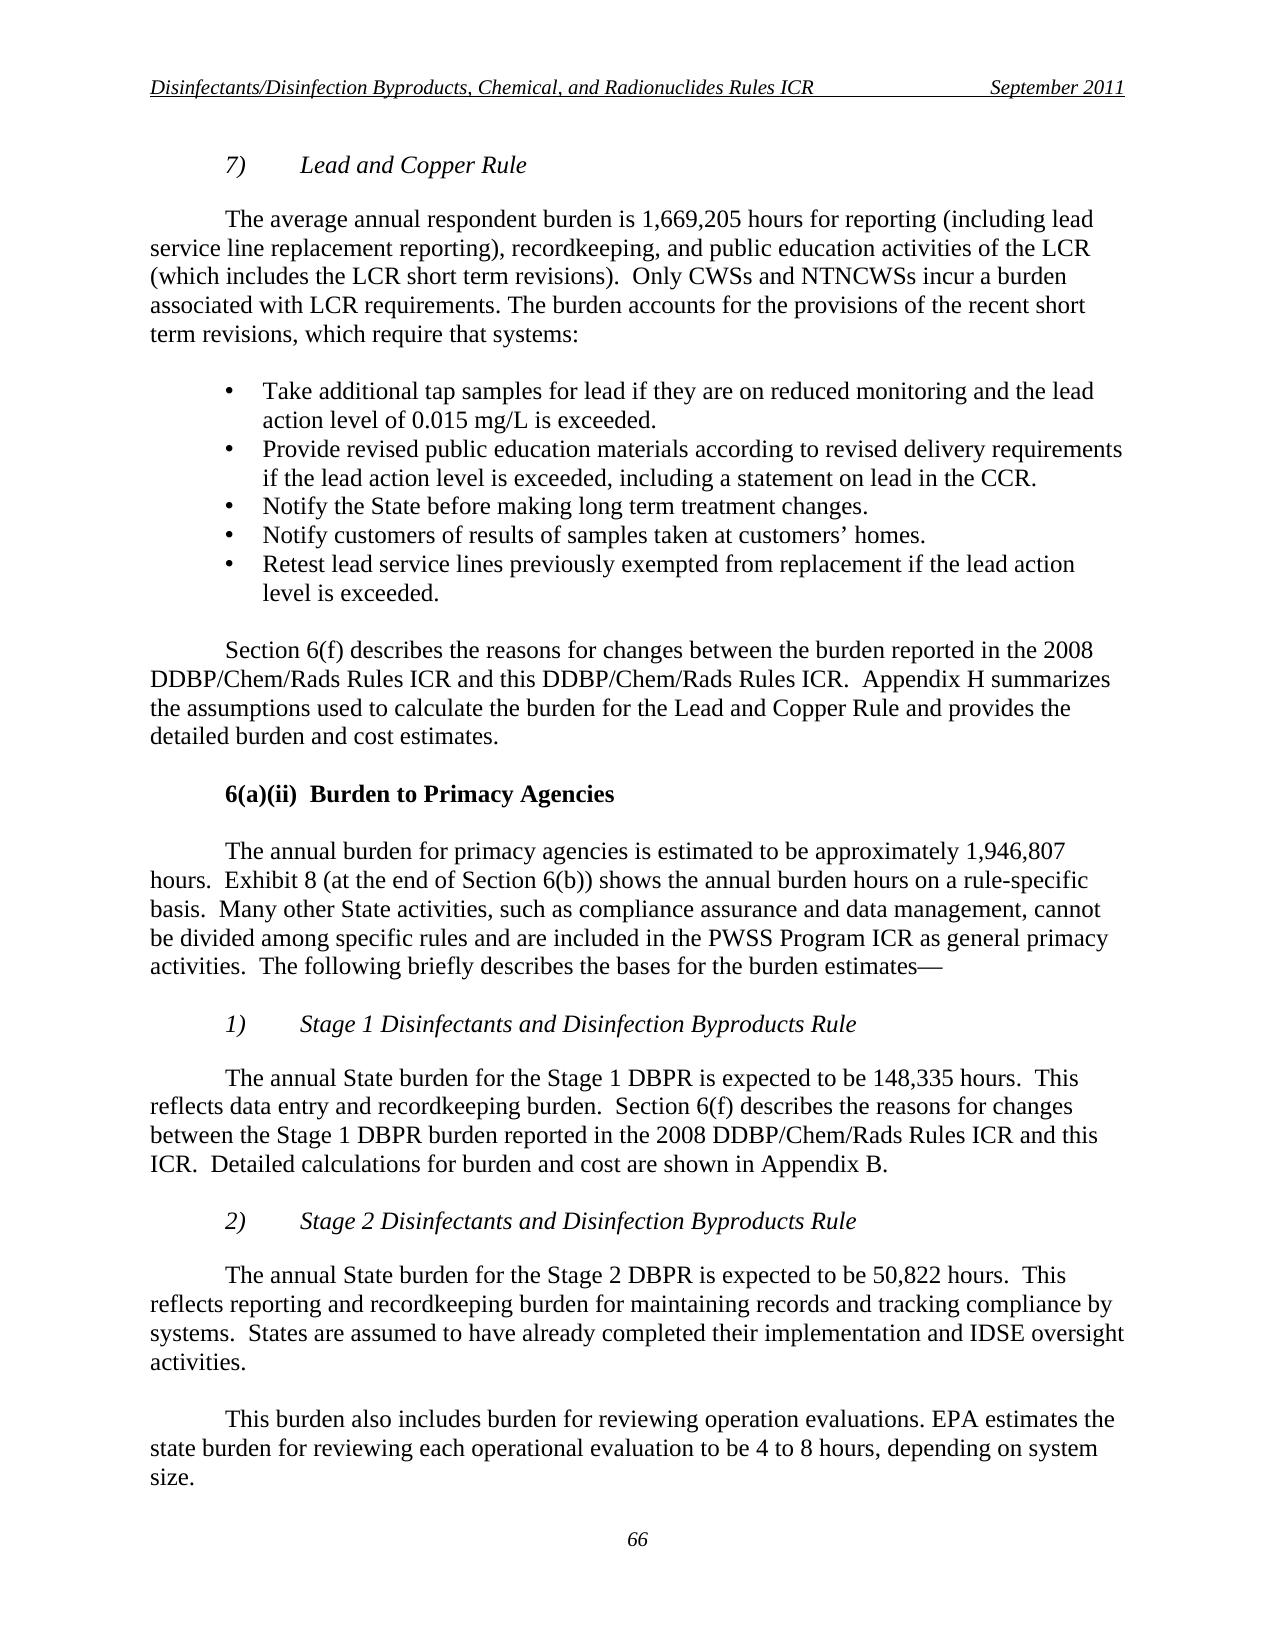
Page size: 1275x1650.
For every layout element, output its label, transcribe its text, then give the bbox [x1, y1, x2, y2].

list Stage 1 Disinfectants and Disinfection Byproducts Rule [225, 1009, 1125, 1038]
text The annual State burden for the Stage 2 DBPR is expected to be 50,822 hours. This reflects reporting and recordkeeping burden for maintaining records and tracking compliance by systems. States are assumed to have already completed their implementation and IDSE oversight activities. [150, 1260, 1125, 1375]
text The average annual respondent burden is 1,669,205 hours for reporting (including lead service line replacement reporting), recordkeeping, and public education activities of the LCR (which includes the LCR short term revisions). Only CWSs and NTNCWSs incur a burden associated with LCR requirements. The burden accounts for the provisions of the recent short term revisions, which require that systems: [150, 204, 1125, 348]
list Stage 2 Disinfectants and Disinfection Byproducts Rule [225, 1206, 1125, 1235]
list Provide revised public education materials according to revised delivery requirements if the lead action level is exceeded, including a statement on lead in the CCR. [225, 434, 1125, 491]
text The annual State burden for the Stage 1 DBPR is expected to be 148,335 hours. This reflects data entry and recordkeeping burden. Section 6(f) describes the reasons for changes between the Stage 1 DBPR burden reported in the 2008 DDBP/Chem/Rads Rules ICR and this ICR. Detailed calculations for burden and cost are shown in Appendix B. [150, 1063, 1125, 1178]
list Notify the State before making long term treatment changes. [225, 491, 1125, 520]
list Take additional tap samples for lead if they are on reduced monitoring and the lead action level of 0.015 mg/L is exceeded. [225, 376, 1125, 434]
subtitle 6(a)(ii) Burden to Primacy Agencies [150, 779, 1125, 808]
list Notify customers of results of samples taken at customers’ homes. [225, 520, 1125, 549]
list Lead and Copper Rule [225, 150, 1125, 179]
text This burden also includes burden for reviewing operation evaluations. EPA estimates the state burden for reviewing each operational evaluation to be 4 to 8 hours, depending on system size. [150, 1404, 1125, 1490]
list Retest lead service lines previously exempted from replacement if the lead action level is exceeded. [225, 549, 1125, 606]
text The annual burden for primacy agencies is estimated to be approximately 1,946,807 hours. Exhibit 8 (at the end of Section 6(b)) shows the annual burden hours on a rule-specific basis. Many other State activities, such as compliance assurance and data management, cannot be divided among specific rules and are included in the PWSS Program ICR as general primacy activities. The following briefly describes the bases for the burden estimates— [150, 836, 1125, 980]
text Section 6(f) describes the reasons for changes between the burden reported in the 2008 DDBP/Chem/Rads Rules ICR and this DDBP/Chem/Rads Rules ICR. Appendix H summarizes the assumptions used to calculate the burden for the Lead and Copper Rule and provides the detailed burden and cost estimates. [150, 635, 1125, 750]
